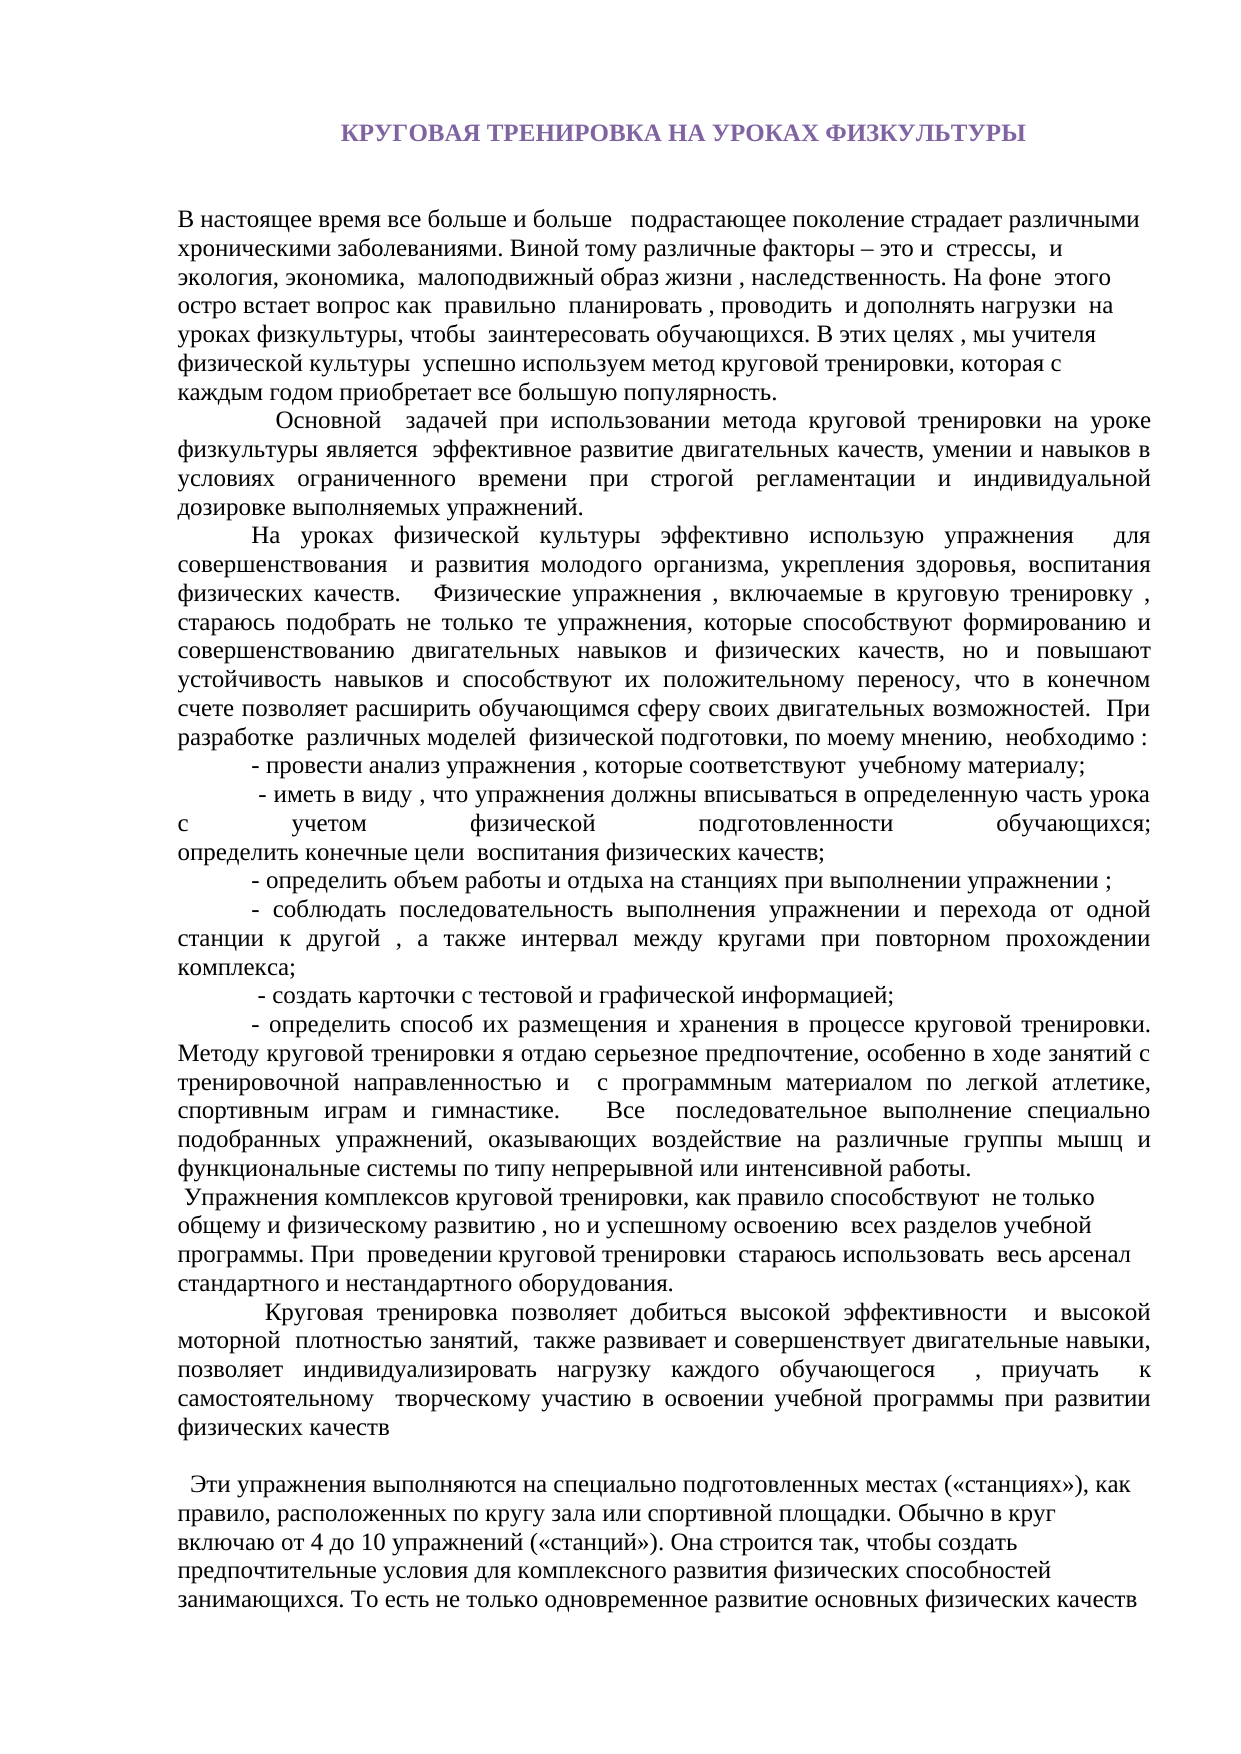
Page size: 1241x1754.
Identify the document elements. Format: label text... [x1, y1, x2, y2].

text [177, 1469, 1152, 1613]
text - определить объем работы и отдыха на станциях при выполнении упражнении ; [177, 866, 1152, 894]
text На уроках физической культуры эффективно использую упражнения для совершенствования и развития молодого организма, укрепления здоровья, воспитания физических качеств. Физические упражнения , включаемые в круговую тренировку , стараюсь подобрать не только те упражнения, которые способствуют формированию и совершенствованию двигательных навыков и физических качеств, но и повышают устойчивость навыков и способствуют их положительному переносу, что в конечном счете позволяет расширить обучающимся сферу своих двигательных возможностей. При разработке различных моделей физической подготовки, по моему мнению, необходимо : [177, 521, 1152, 751]
text В настоящее время все больше и больше подрастающее поколение страдает различными хроническими заболеваниями. Виной тому различные факторы – это и стрессы, и экология, экономика, малоподвижный образ жизни , наследственность. На фоне этого остро встает вопрос как правильно планировать , проводить и дополнять нагрузки на уроках физкультуры, чтобы заинтересовать обучающихся. В этих целях , мы учителя физической культуры успешно используем метод круговой тренировки, которая с каждым годом приобретает все большую популярность. [177, 204, 1152, 406]
text - провести анализ упражнения , которые соответствуют учебному материалу; [177, 751, 1152, 779]
text - соблюдать последовательность выполнения упражнении и перехода от одной станции к другой , а также интервал между кругами при повторном прохождении комплекса; [177, 894, 1152, 981]
text Основной задачей при использовании метода круговой тренировки на уроке физкультуры является эффективное развитие двигательных качеств, умении и навыков в условиях ограниченного времени при строгой регламентации и индивидуальной дозировке выполняемых упражнений. [177, 406, 1152, 521]
text Круговая тренировка позволяет добиться высокой эффективности и высокой моторной плотностью занятий, также развивает и совершенствует двигательные навыки, позволяет индивидуализировать нагрузку каждого обучающегося , приучать к самостоятельному творческому участию в освоении учебной программы при развитии физических качеств [177, 1297, 1152, 1441]
text - создать карточки с тестовой и графической информацией; [177, 981, 1152, 1009]
text - иметь в виду , что упражнения должны вписываться в определенную часть урока с учетом физической подготовленности обучающихся; определить конечные цели воспитания физических качеств; [177, 779, 1152, 866]
text Круговая тренировка на уроках физкультуры [215, 118, 1152, 147]
text - определить способ их размещения и хранения в процессе круговой тренировки. Методу круговой тренировки я отдаю серьезное предпочтение, особенно в ходе занятий с тренировочной направленностью и с программным материалом по легкой атлетике, спортивным играм и гимнастике. Все последовательное выполнение специально подобранных упражнений, оказывающих воздействие на различные группы мышц и функциональные системы по типу непрерывной или интенсивной работы. [177, 1009, 1152, 1182]
text Упражнения комплексов круговой тренировки, как правило способствуют не только общему и физическому развитию , но и успешному освоению всех разделов учебной программы. При проведении круговой тренировки стараюсь использовать весь арсенал стандартного и нестандартного оборудования. [177, 1182, 1152, 1297]
